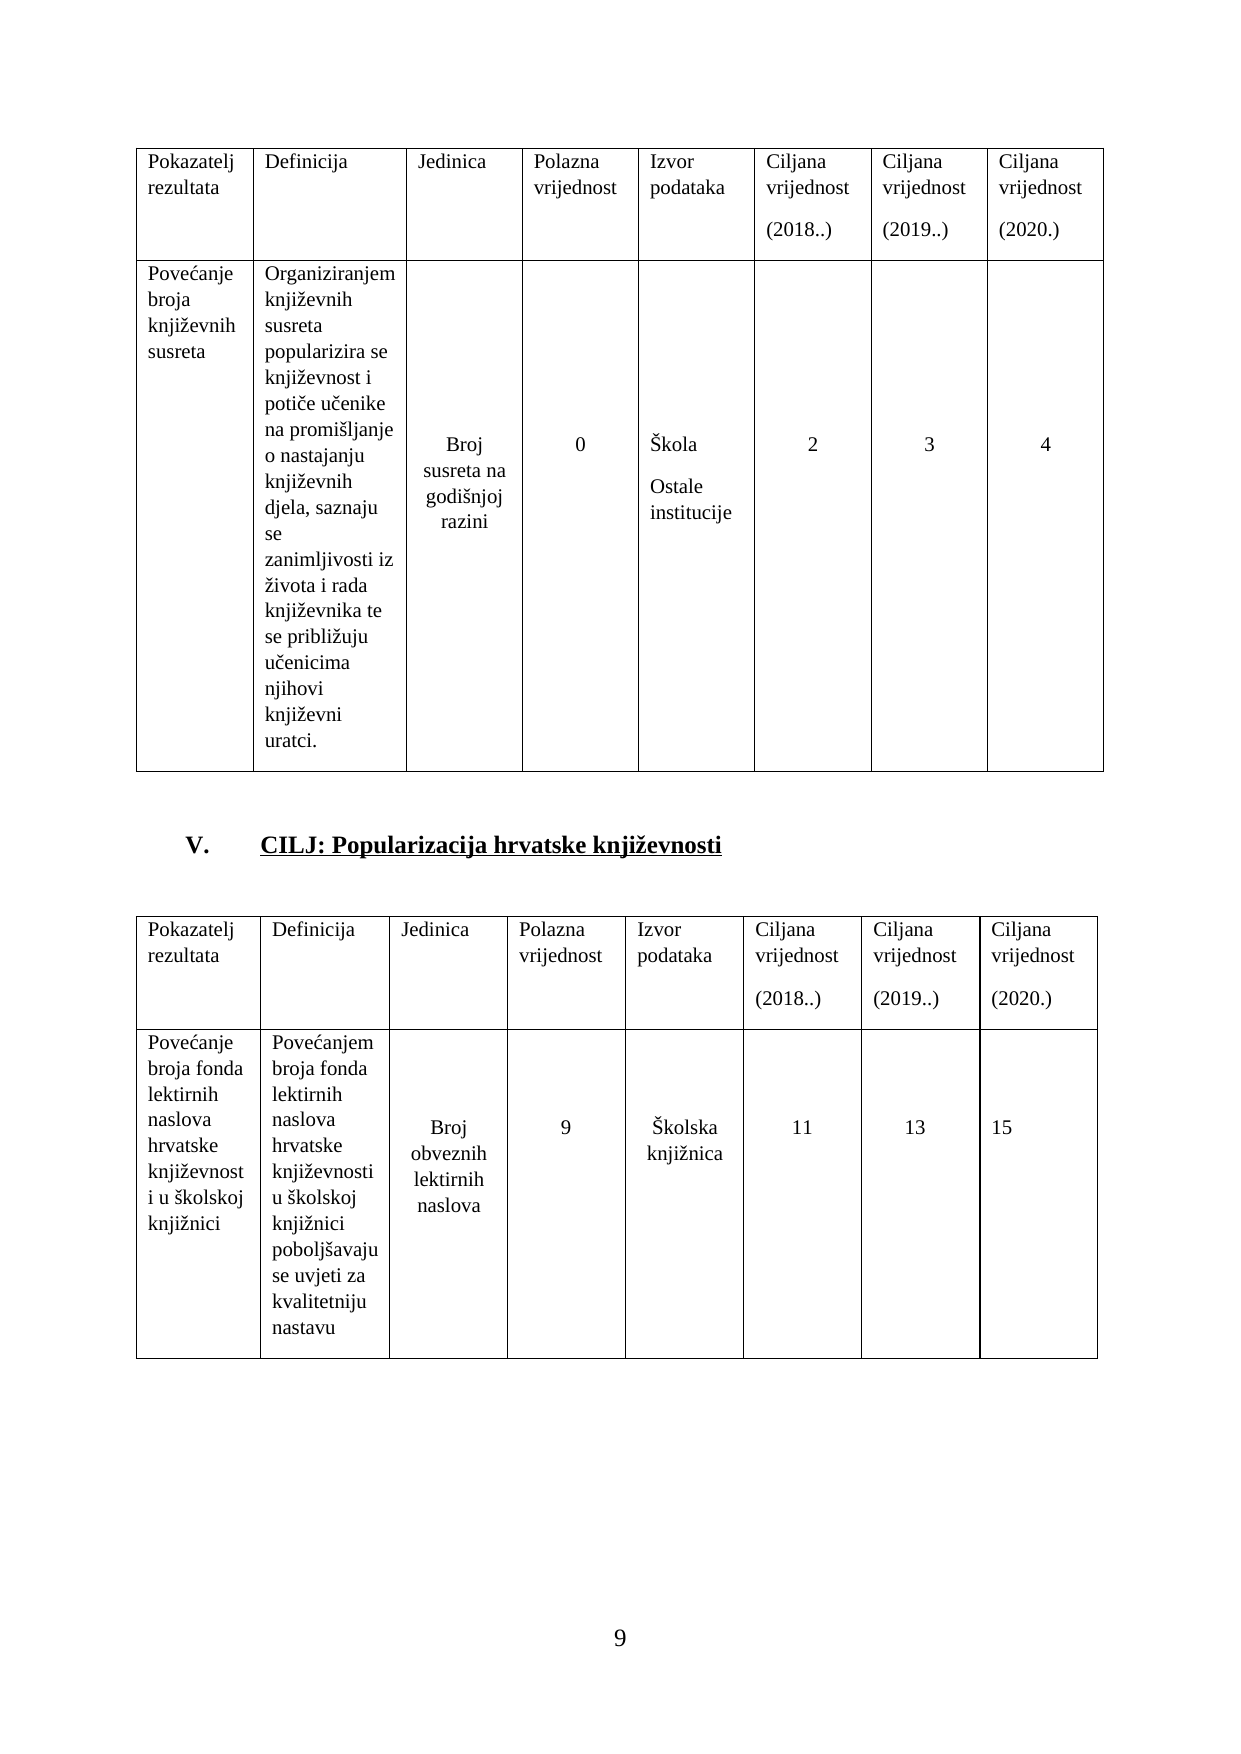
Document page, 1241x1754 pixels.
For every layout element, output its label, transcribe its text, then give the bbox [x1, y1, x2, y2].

table_cell Povećanje broja fonda lektirnih naslova hrvatske književnosti u školskoj knjižnici [137, 1030, 260, 1358]
table_header Pokazatelj rezultata [137, 917, 260, 1028]
table_cell 11 [744, 1030, 861, 1358]
table_header Jedinica [407, 149, 522, 260]
table_header Definicija [254, 149, 406, 260]
table_header Ciljana vrijednost (2020.) [988, 149, 1103, 260]
list CILJ: Popularizacija hrvatske književnosti [185, 830, 1093, 858]
table_header Izvor podataka [626, 917, 743, 1028]
table_header Definicija [261, 917, 389, 1028]
table_cell 2 [755, 261, 871, 771]
table_header Ciljana vrijednost (2019..) [872, 149, 987, 260]
table_cell Škola Ostale institucije [639, 261, 754, 771]
table_cell Organiziranjem književnih susreta popularizira se književnost i potiče učenike na promišljanje o nastajanju književnih djela, saznaju se zanimljivosti iz života i rada književnika te se približuju učenicima njihovi književni uratci. [254, 261, 406, 771]
table_header Pokazatelj rezultata [137, 149, 253, 260]
table_cell 9 [508, 1030, 625, 1358]
table_header Ciljana vrijednost (2018..) [755, 149, 871, 260]
table_header Ciljana vrijednost (2018..) [744, 917, 861, 1028]
table_cell 0 [523, 261, 638, 771]
table_header Ciljana vrijednost (2020.) [981, 917, 1097, 1028]
table_header Izvor podataka [639, 149, 754, 260]
table_cell 3 [872, 261, 987, 771]
table_header Polazna vrijednost [508, 917, 625, 1028]
table_header Jedinica [390, 917, 507, 1028]
table_cell Povećanje broja književnih susreta [137, 261, 253, 771]
table_cell Povećanjem broja fonda lektirnih naslova hrvatske književnosti u školskoj knjižnici poboljšavaju se uvjeti za kvalitetniju nastavu [261, 1030, 389, 1358]
table_cell Broj obveznih lektirnih naslova [390, 1030, 507, 1358]
table_header Polazna vrijednost [523, 149, 638, 260]
table_header Ciljana vrijednost (2019..) [862, 917, 979, 1028]
table_cell 15 [981, 1030, 1097, 1358]
table_cell 4 [988, 261, 1103, 771]
table_cell 13 [862, 1030, 979, 1358]
table_cell Školska knjižnica [626, 1030, 743, 1358]
table_cell Broj susreta na godišnjoj razini [407, 261, 522, 771]
